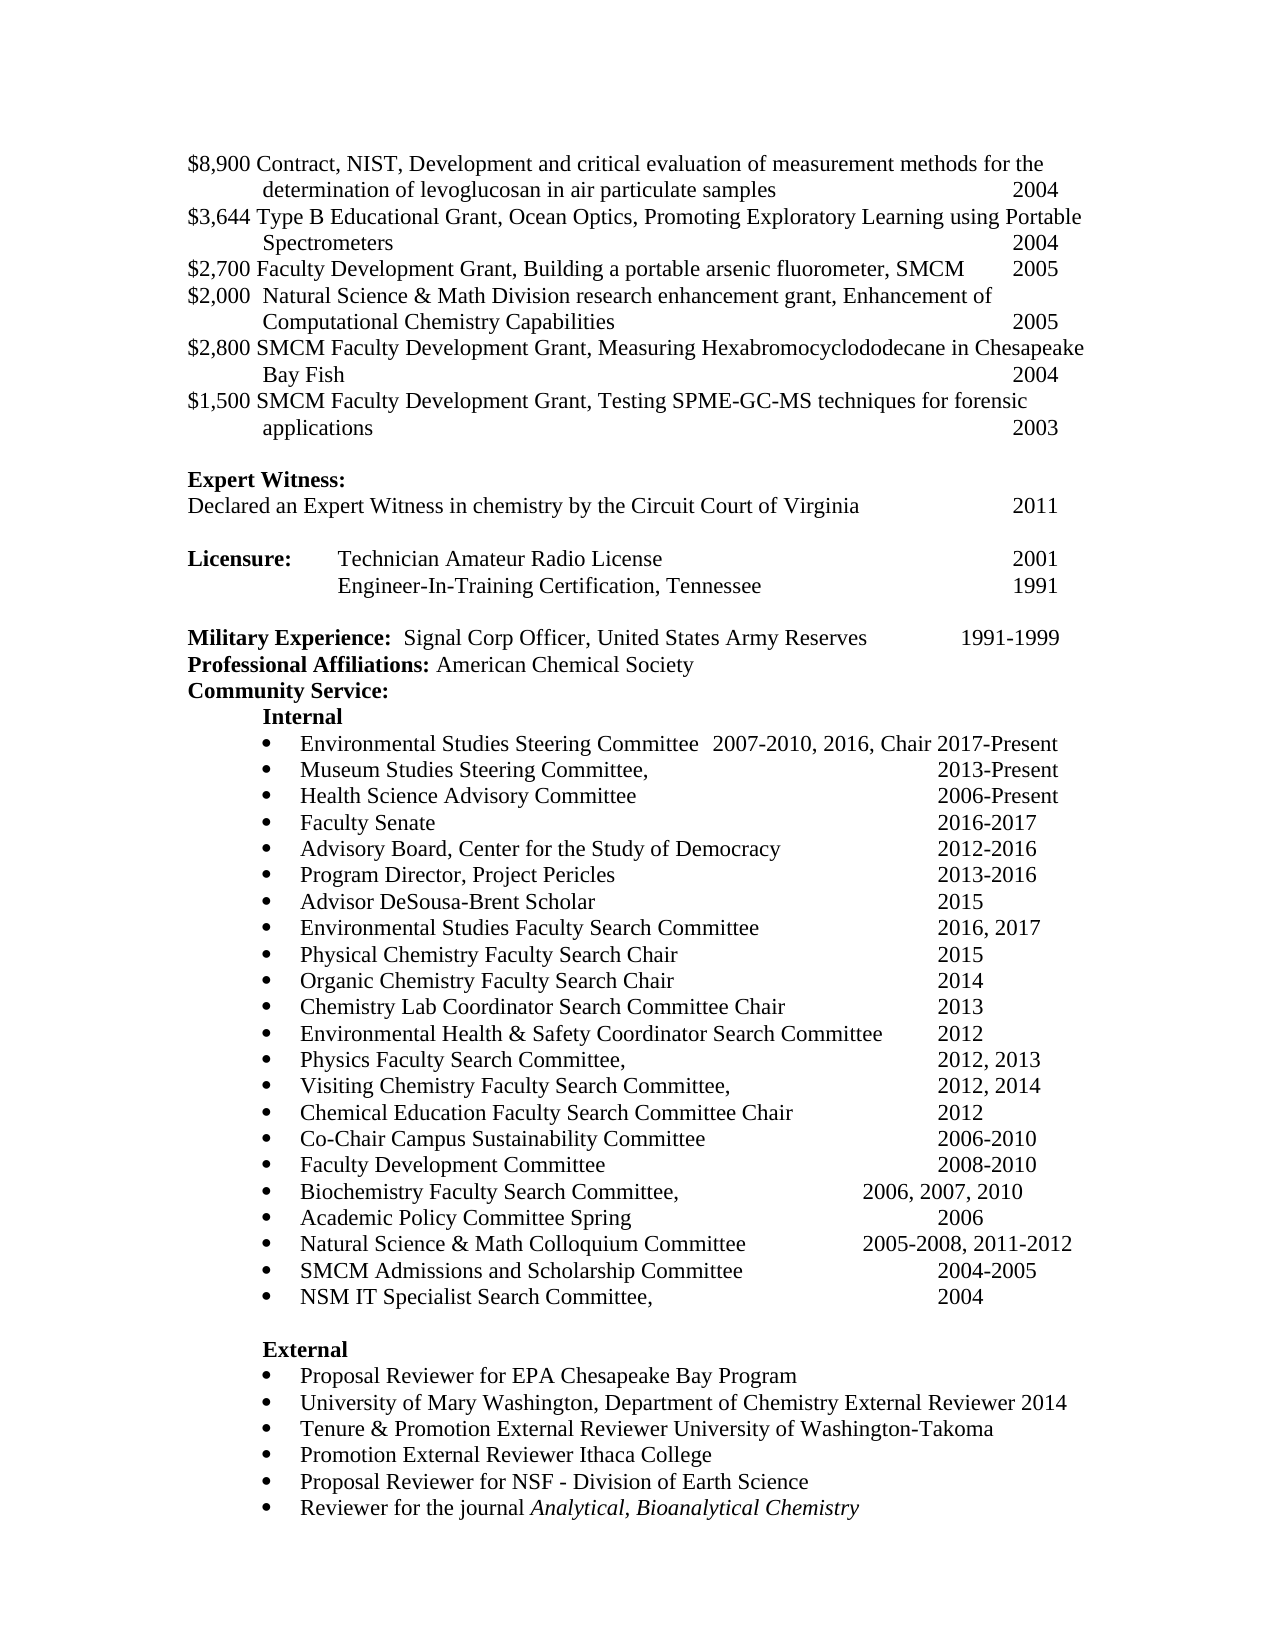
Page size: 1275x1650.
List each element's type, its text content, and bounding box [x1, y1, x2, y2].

list Advisor DeSousa-Brent Scholar 2015 [262, 888, 1087, 914]
list Organic Chemistry Faculty Search Chair 2014 [262, 967, 1087, 993]
text $3,644 Type B Educational Grant, Ocean Optics, Promoting Exploratory Learning using Portable Spectrometers 2004 [187, 203, 1087, 255]
list Environmental Studies Steering Committee 2007-2010, 2016, Chair 2017-Present [262, 730, 1087, 756]
list Proposal Reviewer for NSF - Division of Earth Science [262, 1468, 1087, 1494]
list Academic Policy Committee Spring 2006 [262, 1204, 1087, 1231]
list Faculty Development Committee 2008-2010 [262, 1151, 1087, 1178]
text Military Experience: Signal Corp Officer, United States Army Reserves 1991-1999 [187, 624, 1087, 651]
list Visiting Chemistry Faculty Search Committee, 2012, 2014 [262, 1072, 1087, 1099]
list SMCM Admissions and Scholarship Committee 2004-2005 [262, 1257, 1087, 1283]
list Chemical Education Faculty Search Committee Chair 2012 [262, 1099, 1087, 1125]
list Co-Chair Campus Sustainability Committee 2006-2010 [262, 1125, 1087, 1151]
text $1,500 SMCM Faculty Development Grant, Testing SPME-GC-MS techniques for forensic applications 2003 [187, 387, 1087, 440]
list Museum Studies Steering Committee, 2013-Present [262, 756, 1087, 782]
list Health Science Advisory Committee 2006-Present [262, 782, 1087, 809]
list Environmental Health & Safety Coordinator Search Committee 2012 [262, 1020, 1087, 1046]
text External [262, 1336, 1087, 1362]
text $2,800 SMCM Faculty Development Grant, Measuring Hexabromocyclododecane in Chesapeake Bay Fish 2004 [187, 334, 1087, 387]
text Internal [187, 703, 1087, 730]
text $8,900 Contract, NIST, Development and critical evaluation of measurement methods for the determination of levoglucosan in air particulate samples 2004 [187, 150, 1087, 203]
list Physics Faculty Search Committee, 2012, 2013 [262, 1046, 1087, 1072]
list Program Director, Project Pericles 2013-2016 [262, 862, 1087, 888]
text Declared an Expert Witness in chemistry by the Circuit Court of Virginia 2011 [187, 493, 1087, 519]
text $2,700 Faculty Development Grant, Building a portable arsenic fluorometer, SMCM 2005 [187, 255, 1087, 282]
list Environmental Studies Faculty Search Committee 2016, 2017 [262, 914, 1087, 941]
text Expert Witness: [187, 466, 1087, 493]
text $2,000 Natural Science & Math Division research enhancement grant, Enhancement of Computational Chemistry Capabilities 2005 [187, 282, 1087, 334]
list Reviewer for the journal Analytical, Bioanalytical Chemistry [262, 1494, 1087, 1520]
text Engineer-In-Training Certification, Tennessee 1991 [262, 572, 1087, 598]
text Community Service: [187, 677, 1087, 703]
list Physical Chemistry Faculty Search Chair 2015 [262, 941, 1087, 967]
text Licensure: Technician Amateur Radio License 2001 [187, 545, 1087, 572]
list Faculty Senate 2016-2017 [262, 809, 1087, 835]
list NSM IT Specialist Search Committee, 2004 [262, 1283, 1087, 1309]
list Tenure & Promotion External Reviewer University of Washington-Takoma [262, 1415, 1087, 1441]
text Professional Affiliations: American Chemical Society [187, 651, 1087, 677]
list Natural Science & Math Colloquium Committee 2005-2008, 2011-2012 [262, 1231, 1087, 1257]
list University of Mary Washington, Department of Chemistry External Reviewer 2014 [262, 1389, 1087, 1415]
list Chemistry Lab Coordinator Search Committee Chair 2013 [262, 993, 1087, 1020]
list Biochemistry Faculty Search Committee, 2006, 2007, 2010 [262, 1178, 1087, 1204]
list Advisory Board, Center for the Study of Democracy 2012-2016 [262, 835, 1087, 862]
list Promotion External Reviewer Ithaca College [262, 1441, 1087, 1468]
list Proposal Reviewer for EPA Chesapeake Bay Program [262, 1362, 1087, 1389]
